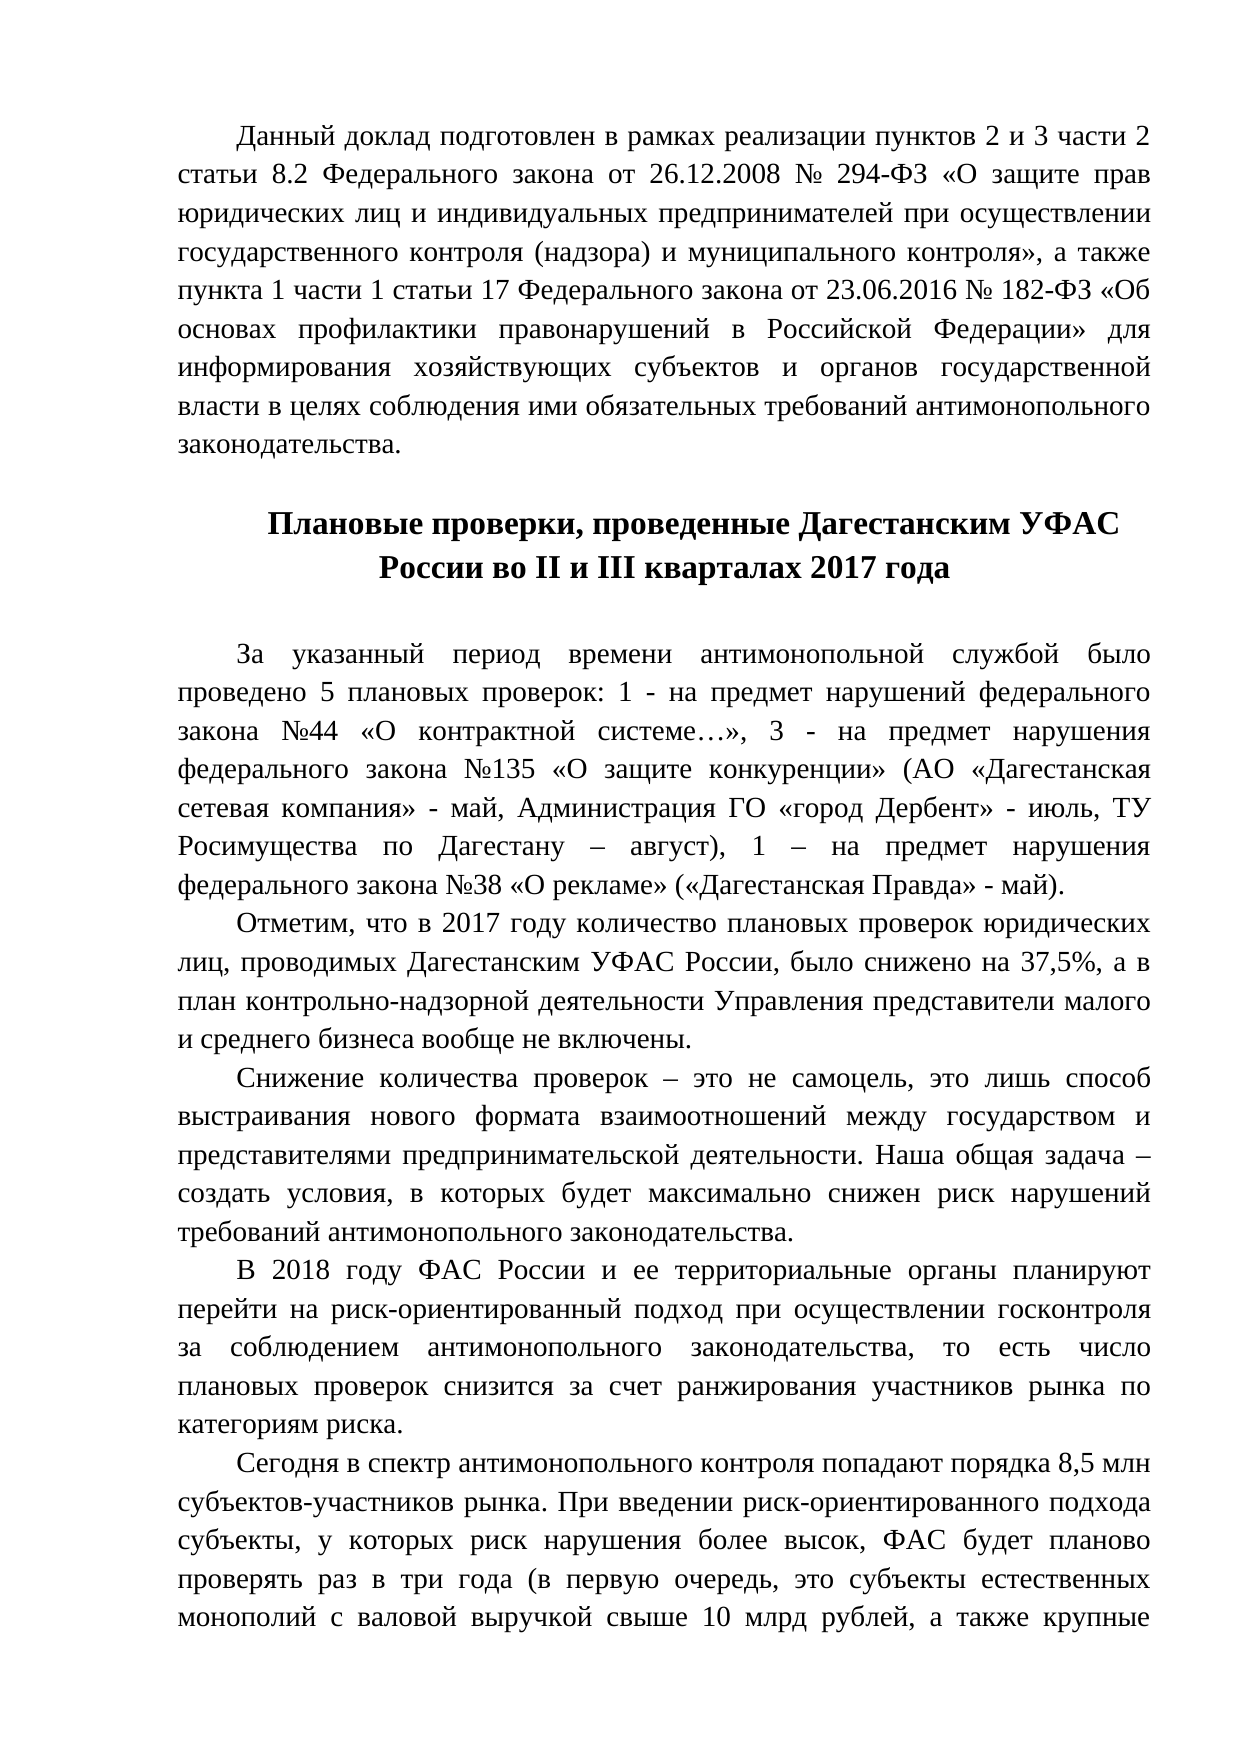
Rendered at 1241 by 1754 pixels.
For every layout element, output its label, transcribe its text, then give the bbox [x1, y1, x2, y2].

text Отметим, что в 2017 году количество плановых проверок юридических лиц, проводимых Дагестанским УФАС России, было снижено на 37,5%, а в план контрольно-надзорной деятельности Управления представители малого и среднего бизнеса вообще не включены. [177, 906, 1152, 1055]
text Данный доклад подготовлен в рамках реализации пунктов 2 и 3 части 2 статьи 8.2 Федерального закона от 26.12.2008 № 294-ФЗ «О защите прав юридических лиц и индивидуальных предпринимателей при осуществлении государственного контроля (надзора) и муниципального контроля», а также пункта 1 части 1 статьи 17 Федерального закона от 23.06.2016 № 182-ФЗ «Об основах профилактики правонарушений в Российской Федерации» для информирования хозяйствующих субъектов и органов государственной власти в целях соблюдения ими обязательных требований антимонопольного законодательства. [177, 118, 1152, 460]
text За указанный период времени антимонопольной службой было проведено 5 плановых проверок: 1 - на предмет нарушений федерального закона №44 «О контрактной системе…», 3 - на предмет нарушения федерального закона №135 «О защите конкуренции» (АО «Дагестанская сетевая компания» - май, Администрация ГО «город Дербент» - июль, ТУ Росимущества по Дагестану – август), 1 – на предмет нарушения федерального закона №38 «О рекламе» («Дагестанская Правда» - май). [177, 636, 1152, 901]
text Снижение количества проверок – это не самоцель, это лишь способ выстраивания нового формата взаимоотношений между государством и представителями предпринимательской деятельности. Наша общая задача – создать условия, в которых будет максимально снижен риск нарушений требований антимонопольного законодательства. [177, 1060, 1152, 1247]
text В 2018 году ФАС России и ее территориальные органы планируют перейти на риск-ориентированный подход при осуществлении госконтроля за соблюдением антимонопольного законодательства, то есть число плановых проверок снизится за счет ранжирования участников рынка по категориям риска. [177, 1252, 1152, 1440]
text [177, 1445, 1152, 1633]
text Плановые проверки, проведенные Дагестанским УФАС России во II и III кварталах 2017 года [177, 503, 1152, 586]
